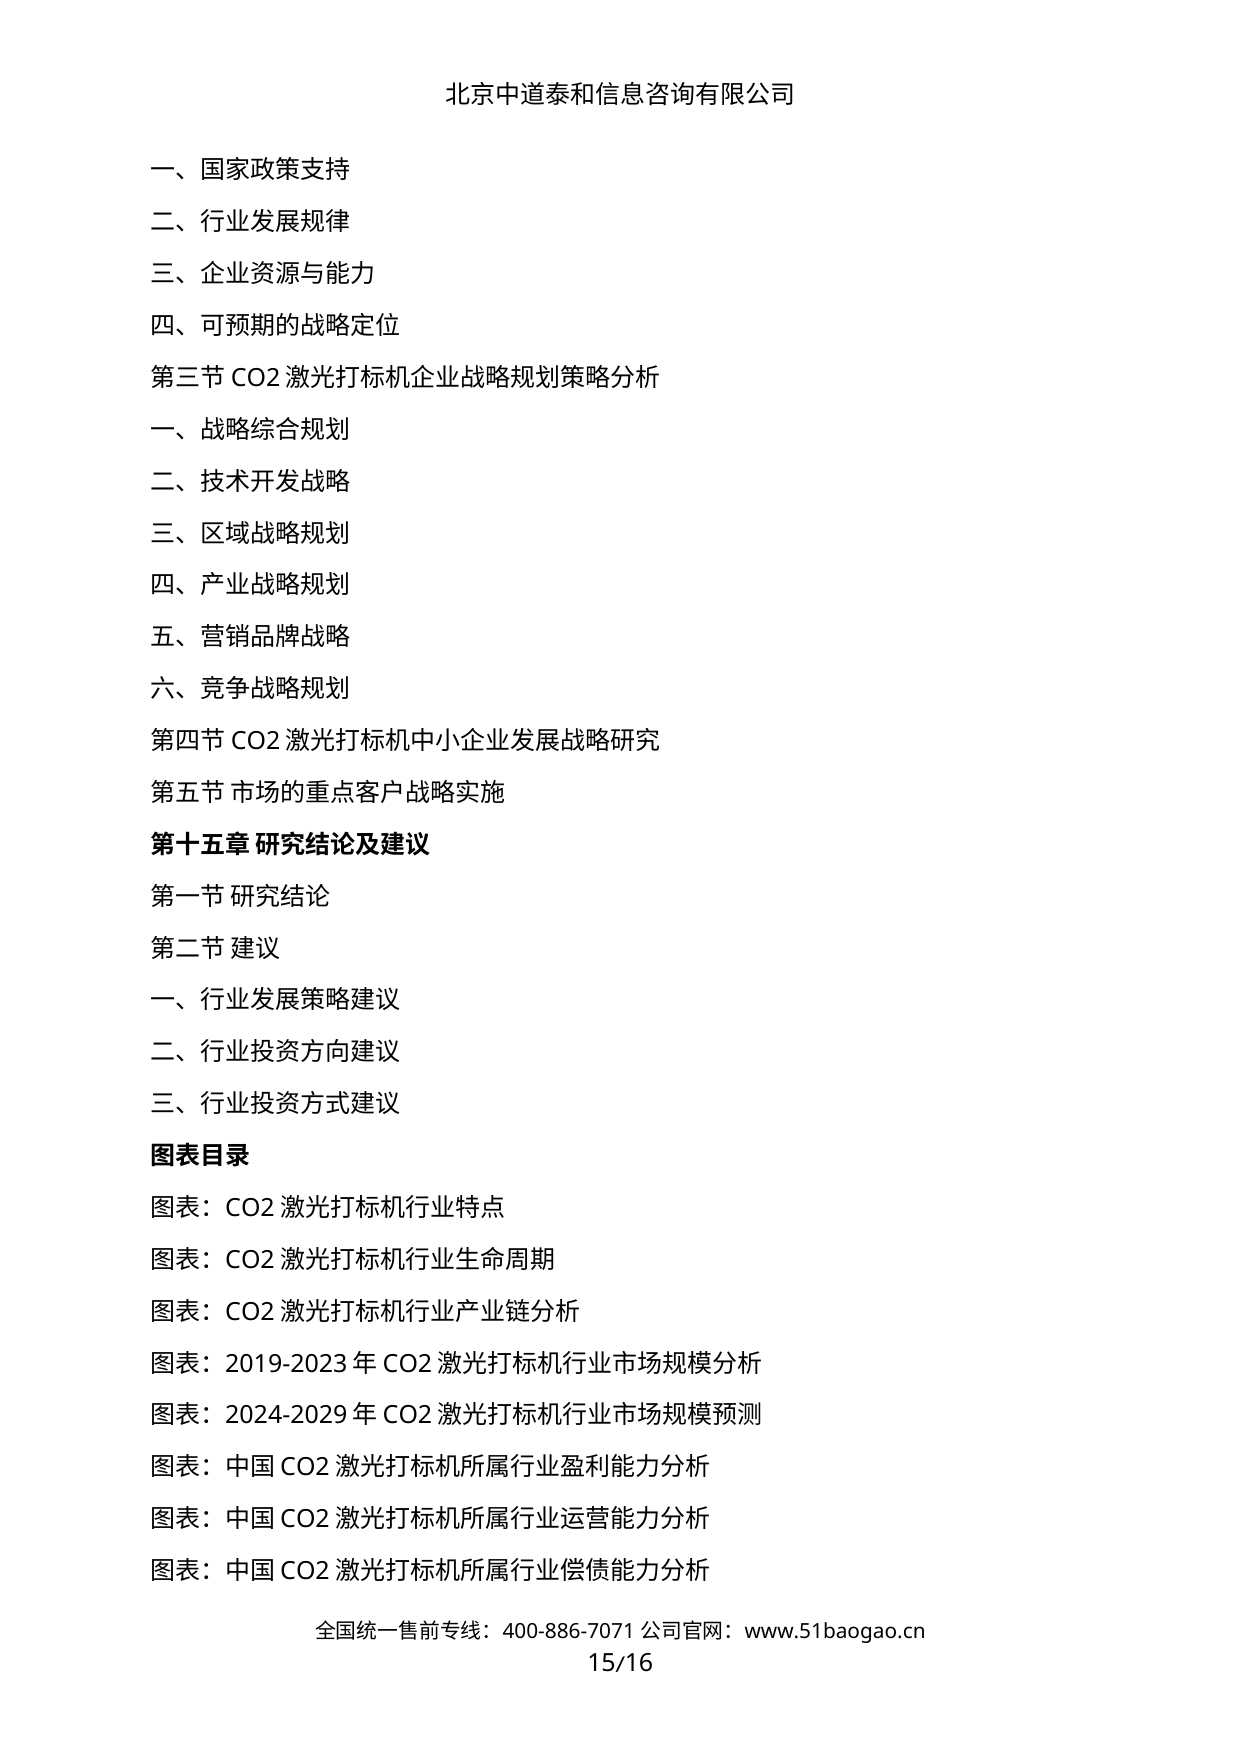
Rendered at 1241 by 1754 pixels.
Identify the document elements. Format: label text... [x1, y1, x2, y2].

text 第一节 研究结论 [150, 876, 1090, 912]
text 三、行业投资方式建议 [150, 1084, 1090, 1120]
text 第三节 CO2激光打标机企业战略规划策略分析 [150, 357, 1090, 394]
text 二、技术开发战略 [150, 461, 1090, 497]
text 第十五章 研究结论及建议 [150, 824, 1090, 861]
text 图表：2024-2029年CO2激光打标机行业市场规模预测 [150, 1395, 1090, 1431]
text 图表：CO2激光打标机行业特点 [150, 1187, 1090, 1224]
text 图表目录 [150, 1136, 1090, 1172]
text 三、区域战略规划 [150, 513, 1090, 549]
text 三、企业资源与能力 [150, 254, 1090, 290]
text 图表：2019-2023年CO2激光打标机行业市场规模分析 [150, 1343, 1090, 1379]
text 图表：CO2激光打标机行业产业链分析 [150, 1291, 1090, 1327]
text 四、产业战略规划 [150, 565, 1090, 601]
text 图表：中国CO2激光打标机所属行业偿债能力分析 [150, 1551, 1090, 1587]
text 五、营销品牌战略 [150, 617, 1090, 653]
text 图表：CO2激光打标机行业生命周期 [150, 1239, 1090, 1276]
text 第二节 建议 [150, 928, 1090, 964]
text 一、行业发展策略建议 [150, 980, 1090, 1016]
text 一、战略综合规划 [150, 409, 1090, 446]
text 图表：中国CO2激光打标机所属行业运营能力分析 [150, 1499, 1090, 1535]
text 第四节 CO2激光打标机中小企业发展战略研究 [150, 721, 1090, 757]
text 四、可预期的战略定位 [150, 306, 1090, 342]
text 图表：中国CO2激光打标机所属行业盈利能力分析 [150, 1447, 1090, 1483]
text 二、行业投资方向建议 [150, 1032, 1090, 1068]
text 一、国家政策支持 [150, 150, 1090, 186]
text 第五节 市场的重点客户战略实施 [150, 772, 1090, 809]
text 二、行业发展规律 [150, 202, 1090, 238]
text 六、竞争战略规划 [150, 669, 1090, 705]
